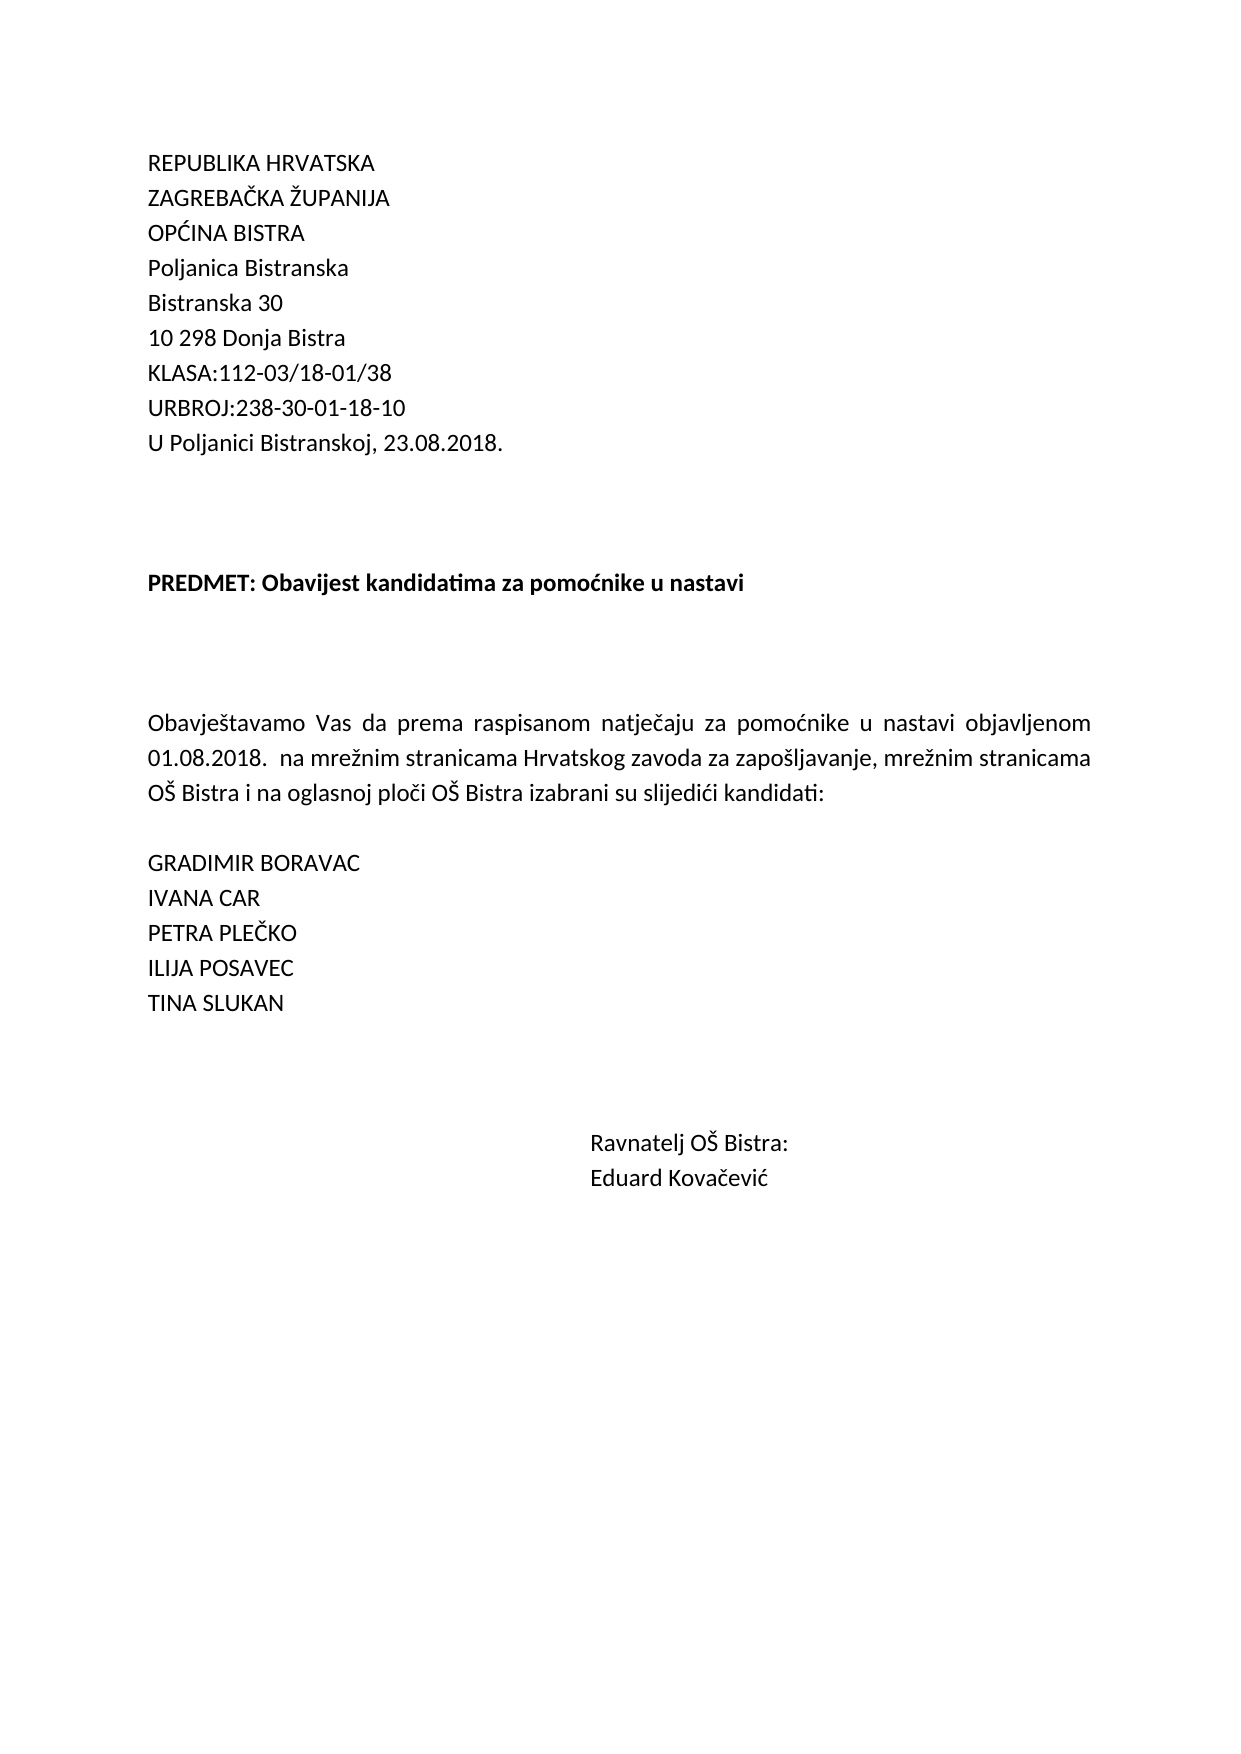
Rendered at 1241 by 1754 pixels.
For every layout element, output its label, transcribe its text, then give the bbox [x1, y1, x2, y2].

text REPUBLIKA HRVATSKA [148, 148, 1093, 178]
text Poljanica Bistranska [148, 253, 1093, 283]
text U Poljanici Bistranskoj, 23.08.2018. [148, 428, 1093, 458]
text Eduard Kovačević [148, 1163, 1093, 1228]
text Ravnatelj OŠ Bistra: [148, 1128, 1093, 1158]
text ZAGREBAČKA ŽUPANIJA [148, 183, 1093, 213]
text GRADIMIR BORAVAC [148, 848, 1093, 878]
text ILIJA POSAVEC [148, 953, 1093, 983]
text KLASA:112-03/18-01/38 [148, 358, 1093, 388]
text OPĆINA BISTRA [148, 218, 1093, 248]
text Obavještavamo Vas da prema raspisanom natječaju za pomoćnike u nastavi objavljenom 01.08.2018. na mrežnim stranicama Hrvatskog zavoda za zapošljavanje, mrežnim stranicama OŠ Bistra i na oglasnoj ploči OŠ Bistra izabrani su slijedići kandidati: [148, 708, 1093, 808]
text Bistranska 30 [148, 288, 1093, 318]
text TINA SLUKAN [148, 988, 1093, 1018]
text PREDMET: Obavijest kandidatima za pomoćnike u nastavi [148, 568, 1093, 598]
text 10 298 Donja Bistra [148, 323, 1093, 353]
text URBROJ:238-30-01-18-10 [148, 393, 1093, 423]
text IVANA CAR [148, 883, 1093, 913]
text PETRA PLEČKO [148, 918, 1093, 948]
